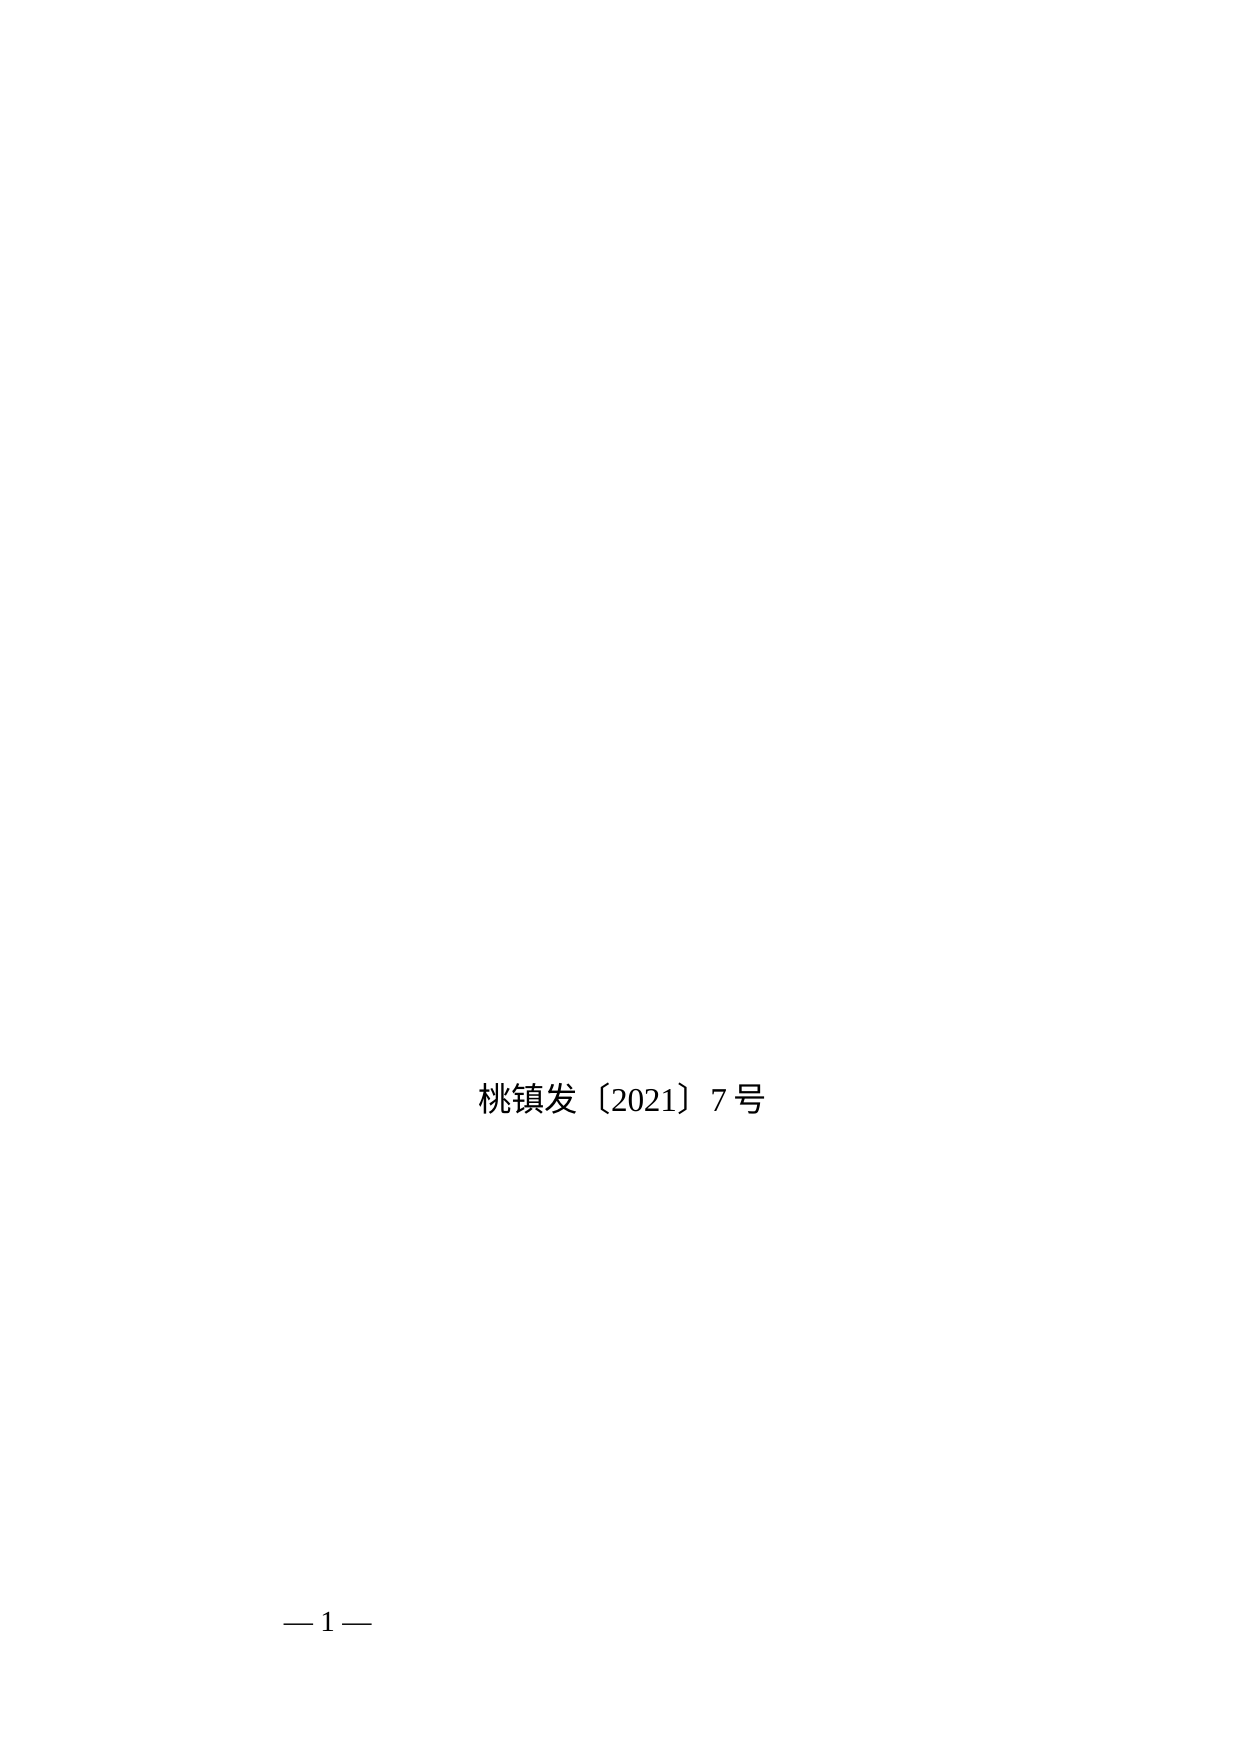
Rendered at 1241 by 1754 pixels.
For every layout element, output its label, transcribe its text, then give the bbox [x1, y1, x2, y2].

text 桃镇发〔2021〕7号 [165, 1065, 1087, 1130]
